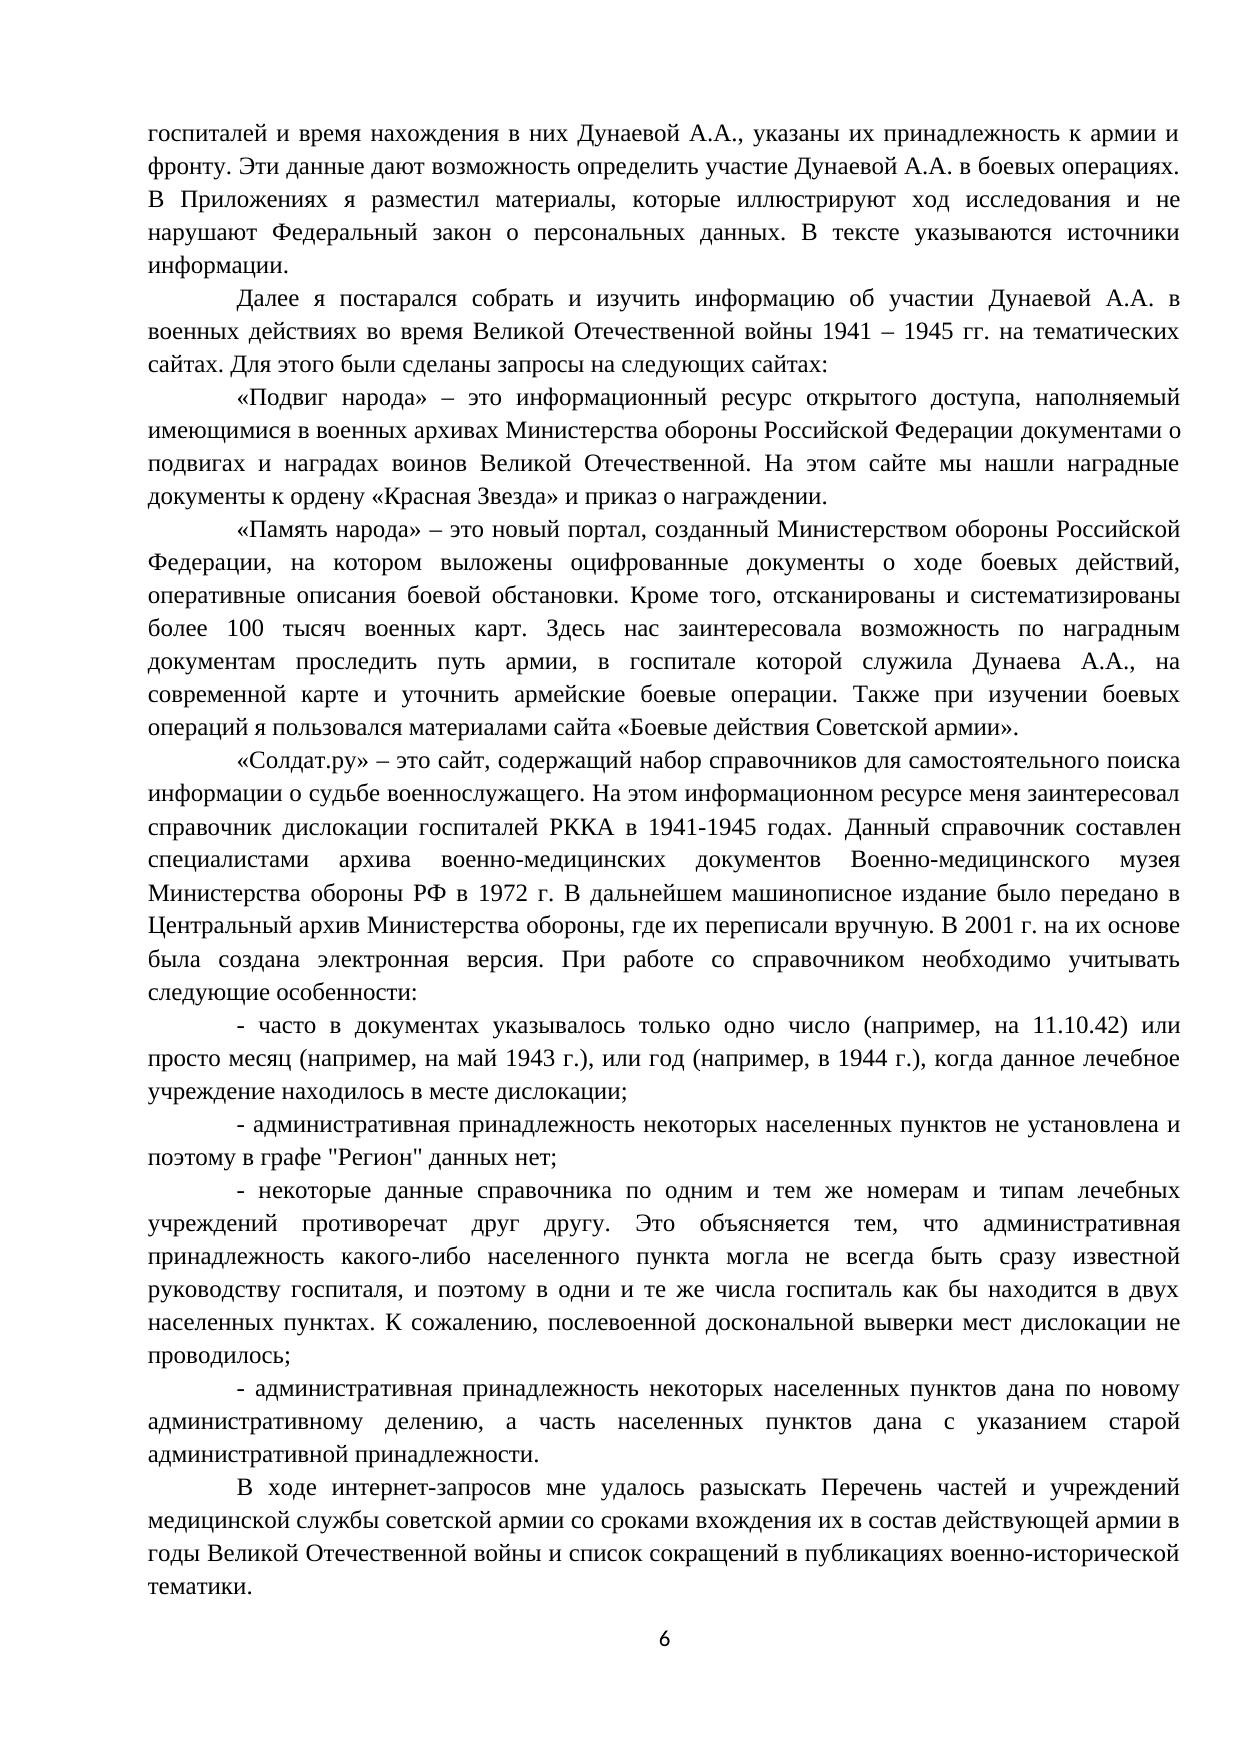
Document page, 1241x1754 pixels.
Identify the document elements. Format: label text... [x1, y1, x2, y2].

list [148, 118, 1181, 279]
list «Подвиг народа» – это информационный ресурс открытого доступа, наполняемый имеющимися в военных архивах Министерства обороны Российской Федерации документами о подвигах и наградах воинов Великой Отечественной. На этом сайте мы нашли наградные документы к ордену «Красная Звезда» и приказ о награждении. [148, 382, 1181, 510]
text В ходе интернет-запросов мне удалось разыскать Перечень частей и учреждений медицинской службы советской армии со сроками вхождения их в состав действующей армии в годы Великой Отечественной войны и список сокращений в публикациях военно-исторической тематики. [148, 1472, 1181, 1600]
text - часто в документах указывалось только одно число (например, на 11.10.42) или просто месяц (например, на май 1943 г.), или год (например, в 1944 г.), когда данное лечебное учреждение находилось в месте дислокации; [148, 1010, 1181, 1104]
list Далее я постарался собрать и изучить информацию об участии Дунаевой А.А. в военных действиях во время Великой Отечественной войны 1941 – 1945 гг. на тематических сайтах. Для этого были сделаны запросы на следующих сайтах: [148, 283, 1181, 378]
text «Солдат.ру» – это сайт, содержащий набор справочников для самостоятельного поиска информации о судьбе военнослужащего. На этом информационном ресурсе меня заинтересовал справочник дислокации госпиталей РККА в 1941-1945 годах. Данный справочник составлен специалистами архива военно-медицинских документов Военно-медицинского музея Министерства обороны РФ в 1972 г. В дальнейшем машинописное издание было передано в Центральный архив Министерства обороны, где их переписали вручную. В 2001 г. на их основе была создана электронная версия. При работе со справочником необходимо учитывать следующие особенности: [148, 746, 1181, 1005]
text - некоторые данные справочника по одним и тем же номерам и типам лечебных учреждений противоречат друг другу. Это объясняется тем, что административная принадлежность какого-либо населенного пункта могла не всегда быть сразу известной руководству госпиталя, и поэтому в одни и те же числа госпиталь как бы находится в двух населенных пунктах. К сожалению, послевоенной доскональной выверки мест дислокации не проводилось; [148, 1175, 1181, 1369]
list «Память народа» – это новый портал, созданный Министерством обороны Российской Федерации, на котором выложены оцифрованные документы о ходе боевых действий, оперативные описания боевой обстановки. Кроме того, отсканированы и систематизированы более 100 тысяч военных карт. Здесь нас заинтересовала возможность по наградным документам проследить путь армии, в госпитале которой служила Дунаева А.А., на современной карте и уточнить армейские боевые операции. Также при изучении боевых операций я пользовался материалами сайта «Боевые действия Советской армии». [148, 514, 1181, 741]
text - административная принадлежность некоторых населенных пунктов не установлена и поэтому в графе "Регион" данных нет; [148, 1109, 1181, 1171]
text - административная принадлежность некоторых населенных пунктов дана по новому административному делению, а часть населенных пунктов дана с указанием старой административной принадлежности. [148, 1373, 1181, 1468]
